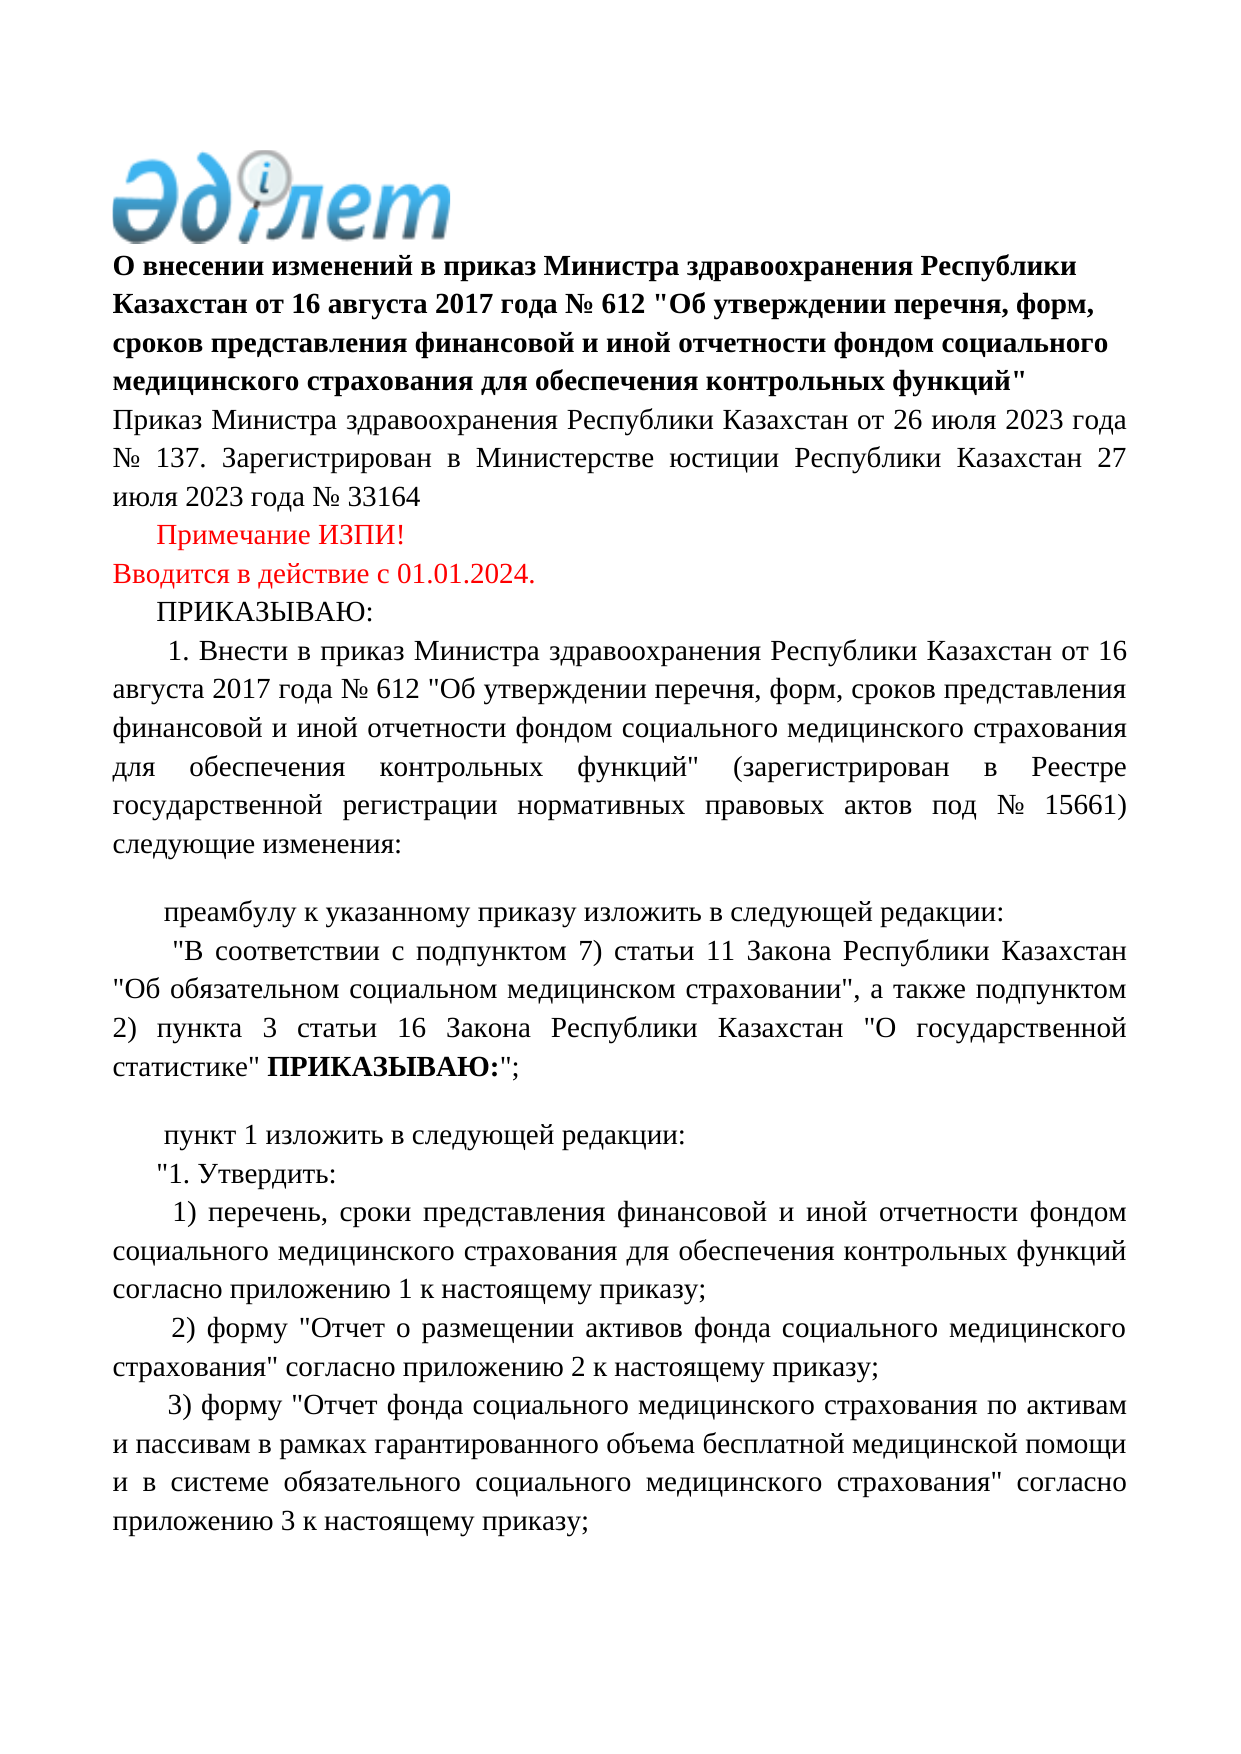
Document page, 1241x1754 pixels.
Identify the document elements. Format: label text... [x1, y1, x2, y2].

text ПРИКАЗЫВАЮ: [112, 594, 1128, 628]
text пункт 1 изложить в следующей редакции: [112, 1117, 1128, 1151]
text 1) перечень, сроки представления финансовой и иной отчетности фондом социального медицинского страхования для обеспечения контрольных функций согласно приложению 1 к настоящему приказу; [112, 1194, 1128, 1305]
text Примечание ИЗПИ! [112, 517, 1128, 551]
text 3) форму "Отчет фонда социального медицинского страхования по активам и пассивам в рамках гарантированного объема бесплатной медицинской помощи и в системе обязательного социального медицинского страхования" согласно приложению 3 к настоящему приказу; [112, 1387, 1128, 1536]
text Приказ Министра здравоохранения Республики Казахстан от 26 июля 2023 года № 137. Зарегистрирован в Министерстве юстиции Республики Казахстан 27 июля 2023 года № 33164 [112, 402, 1128, 512]
text "В соответствии с подпунктом 7) статьи 11 Закона Республики Казахстан "Об обязательном социальном медицинском страховании", а также подпунктом 2) пункта 3 статьи 16 Закона Республики Казахстан "О государственной статистике" ПРИКАЗЫВАЮ:"; [112, 933, 1128, 1082]
picture [112, 150, 451, 244]
text 1. Внести в приказ Министра здравоохранения Республики Казахстан от 16 августа 2017 года № 612 "Об утверждении перечня, форм, сроков представления финансовой и иной отчетности фондом социального медицинского страхования для обеспечения контрольных функций" (зарегистрирован в Реестре государственной регистрации нормативных правовых актов под № 15661) следующие изменения: [112, 633, 1128, 859]
text Вводится в действие с 01.01.2024. [112, 556, 1128, 589]
text преамбулу к указанному приказу изложить в следующей редакции: [112, 894, 1128, 928]
text 2) форму "Отчет о размещении активов фонда социального медицинского страхования" согласно приложению 2 к настоящему приказу; [112, 1310, 1128, 1382]
text "1. Утвердить: [112, 1156, 1128, 1189]
text О внесении изменений в приказ Министра здравоохранения Республики Казахстан от 16 августа 2017 года № 612 "Об утверждении перечня, форм, сроков представления финансовой и иной отчетности фондом социального медицинского страхования для обеспечения контрольных функций" [112, 248, 1128, 397]
